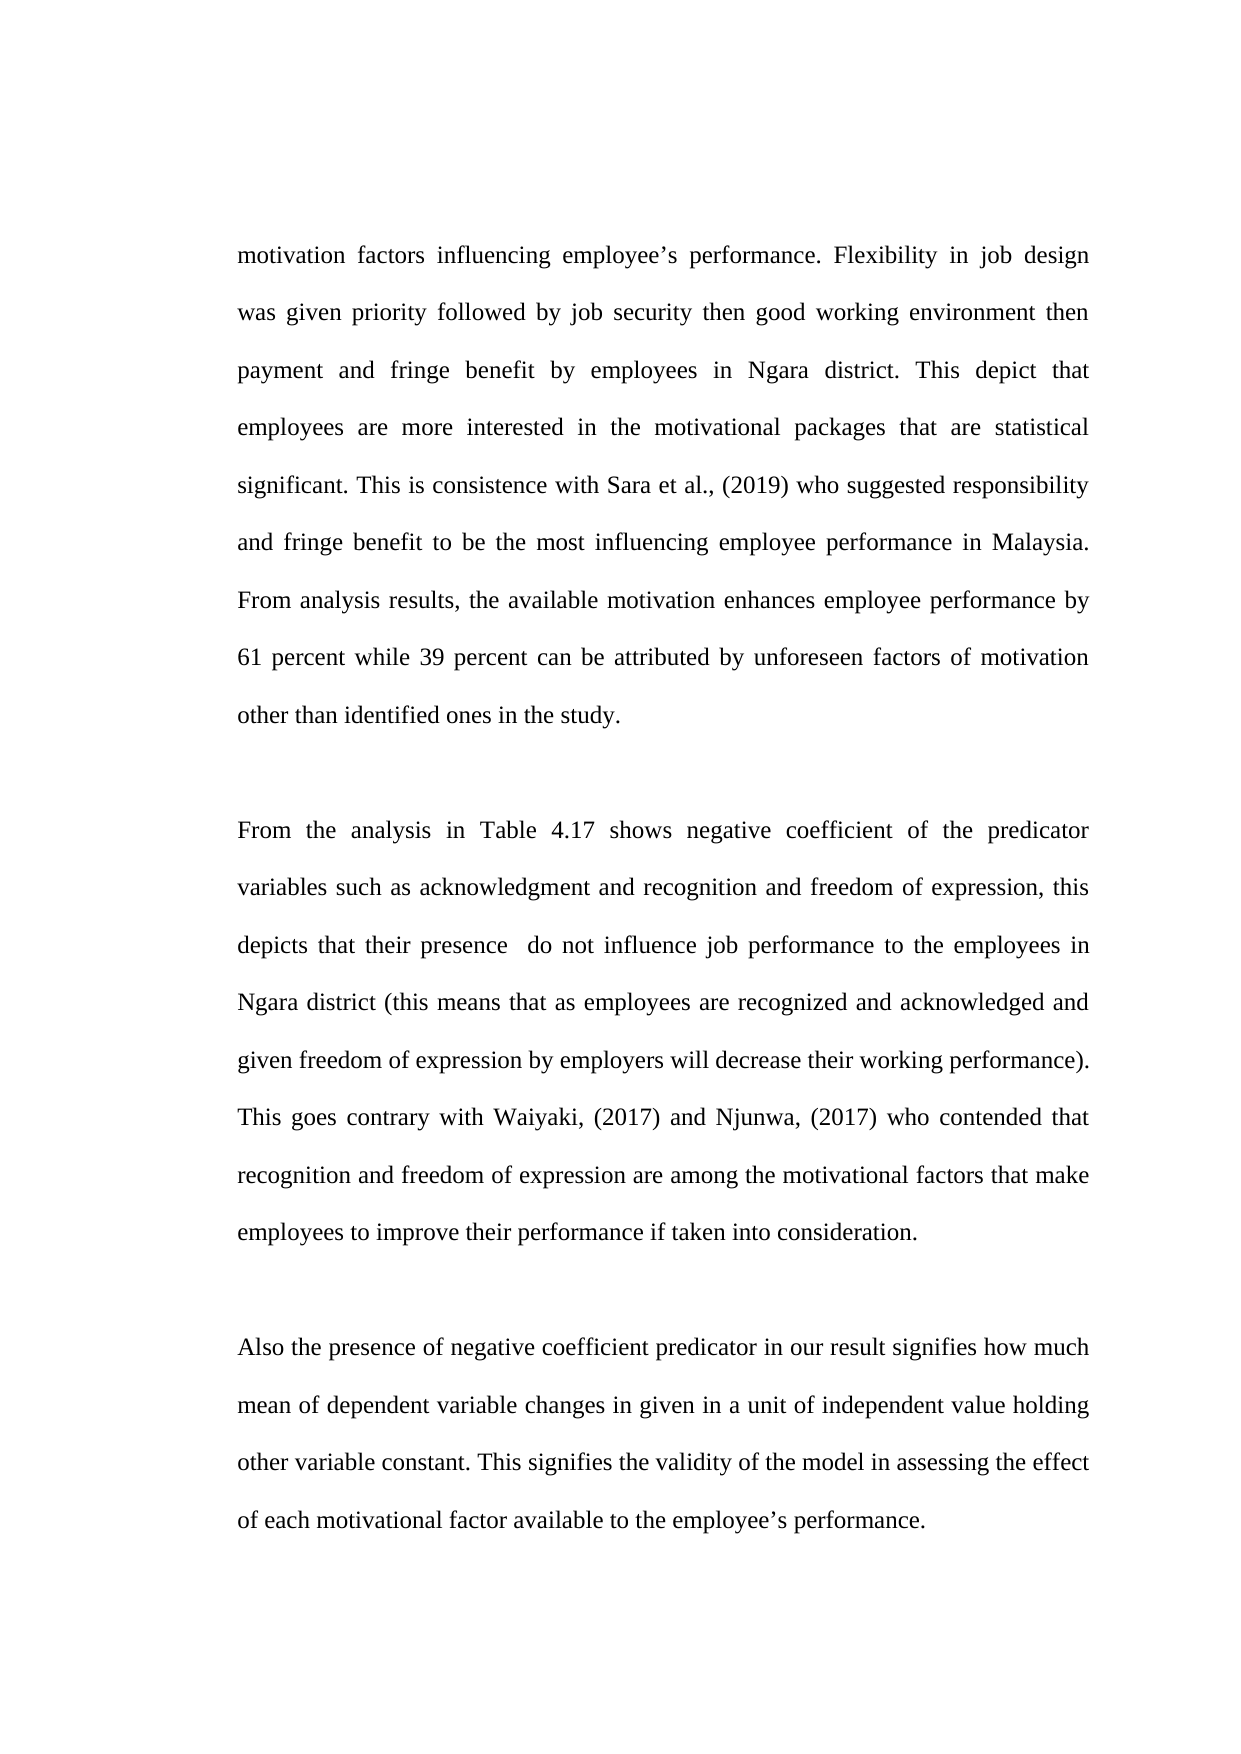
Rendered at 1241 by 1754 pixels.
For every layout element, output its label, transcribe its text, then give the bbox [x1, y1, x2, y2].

text Also the presence of negative coefficient predicator in our result signifies how much mean of dependent variable changes in given in a unit of independent value holding other variable constant. This signifies the validity of the model in assessing the effect of each motivational factor available to the employee’s performance. [237, 1332, 1090, 1534]
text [237, 240, 1090, 729]
text From the analysis in Table 4.17 shows negative coefficient of the predicator variables such as acknowledgment and recognition and freedom of expression, this depicts that their presence do not influence job performance to the employees in Ngara district (this means that as employees are recognized and acknowledged and given freedom of expression by employers will decrease their working performance). This goes contrary with Waiyaki, (2017) and Njunwa, (2017) who contended that recognition and freedom of expression are among the motivational factors that make employees to improve their performance if taken into consideration. [237, 815, 1090, 1246]
